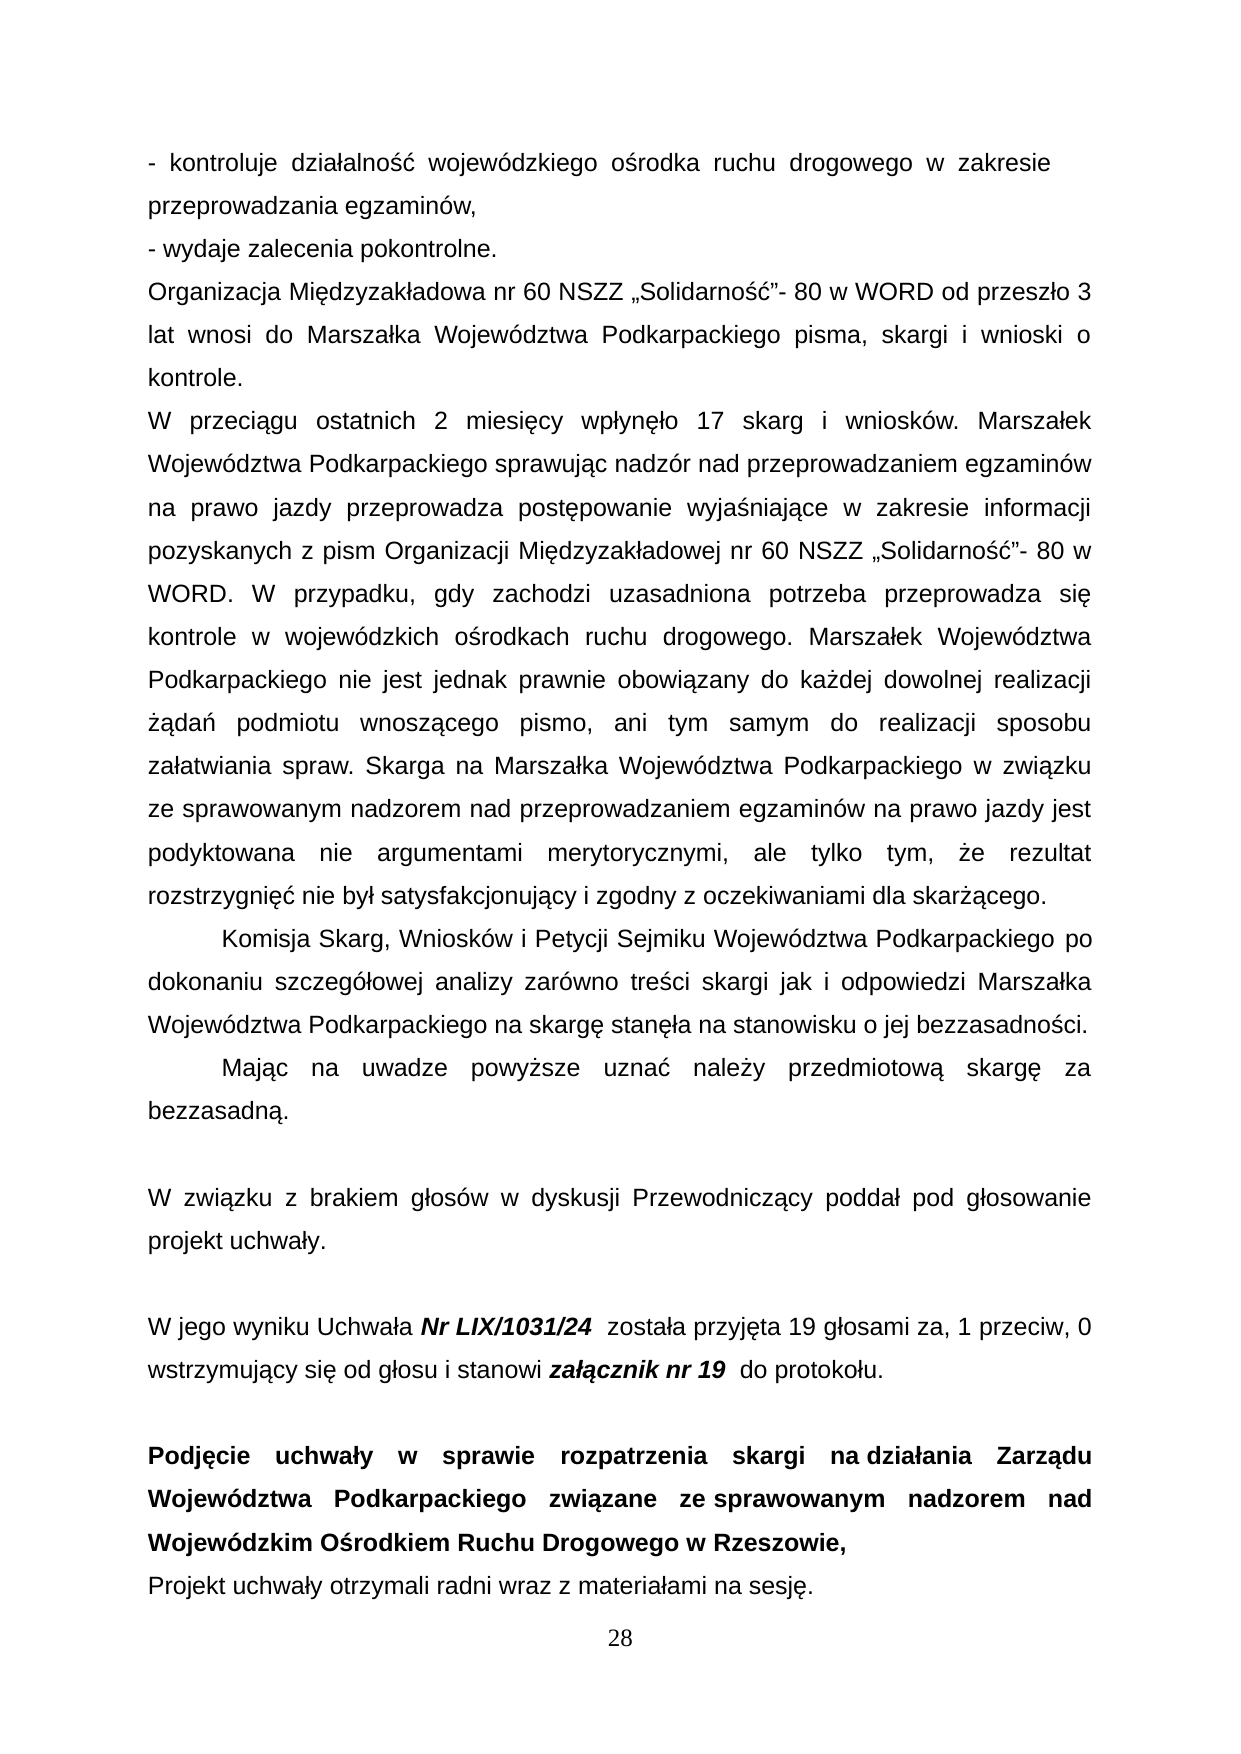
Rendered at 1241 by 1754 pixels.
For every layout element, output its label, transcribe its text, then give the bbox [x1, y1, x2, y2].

text - kontroluje działalność wojewódzkiego ośrodka ruchu drogowego w zakresie przeprowadzania egzaminów, [148, 148, 1093, 219]
text - wydaje zalecenia pokontrolne. [148, 234, 1093, 263]
text Projekt uchwały otrzymali radni wraz z materiałami na sesję. [148, 1571, 1093, 1599]
text Podjęcie uchwały w sprawie rozpatrzenia skargi na działania Zarządu Województwa Podkarpackiego związane ze sprawowanym nadzorem nad Wojewódzkim Ośrodkiem Ruchu Drogowego w Rzeszowie, [148, 1441, 1093, 1556]
text Komisja Skarg, Wniosków i Petycji Sejmiku Województwa Podkarpackiego po dokonaniu szczegółowej analizy zarówno treści skargi jak i odpowiedzi Marszałka Województwa Podkarpackiego na skargę stanęła na stanowisku o jej bezzasadności. [148, 996, 1093, 1039]
text W związku z brakiem głosów w dyskusji Przewodniczący poddał pod głosowanie projekt uchwały. [148, 1183, 1093, 1254]
text Mając na uwadze powyższe uznać należy przedmiotową skargę za bezzasadną. [148, 1053, 1093, 1125]
text W jego wyniku Uchwała Nr LIX/1031/24 została przyjęta 19 głosami za, 1 przeciw, 0 wstrzymujący się od głosu i stanowi załącznik nr 19 do protokołu. [148, 1312, 1093, 1384]
text Organizacja Międzyzakładowa nr 60 NSZZ „Solidarność”- 80 w WORD od przeszło 3 lat wnosi do Marszałka Województwa Podkarpackiego pisma, skargi i wnioski o kontrole. W przeciągu ostatnich 2 miesięcy wpłynęło 17 skarg i wniosków. Marszałek Województwa Podkarpackiego sprawując nadzór nad przeprowadzaniem egzaminów na prawo jazdy przeprowadza postępowanie wyjaśniające w zakresie informacji pozyskanych z pism Organizacji Międzyzakładowej nr 60 NSZZ „Solidarność”- 80 w WORD. W przypadku, gdy zachodzi uzasadniona potrzeba przeprowadza się kontrole w wojewódzkich ośrodkach ruchu drogowego. Marszałek Województwa Podkarpackiego nie jest jednak prawnie obowiązany do każdej dowolnej realizacji żądań podmiotu wnoszącego pismo, ani tym samym do realizacji sposobu załatwiania spraw. Skarga na Marszałka Województwa Podkarpackiego w związku ze sprawowanym nadzorem nad przeprowadzaniem egzaminów na prawo jazdy jest podyktowana nie argumentami merytorycznymi, ale tylko tym, że rezultat rozstrzygnięć nie był satysfakcjonujący i zgodny z oczekiwaniami dla skarżącego. [148, 277, 1093, 909]
text Komisja Skarg, Wniosków i Petycji Sejmiku Województwa Podkarpackiego po dokonaniu szczegółowej analizy zarówno treści skargi jak i odpowiedzi Marszałka Województwa Podkarpackiego na skargę stanęła na stanowisku o jej bezzasadności. [148, 924, 1093, 967]
